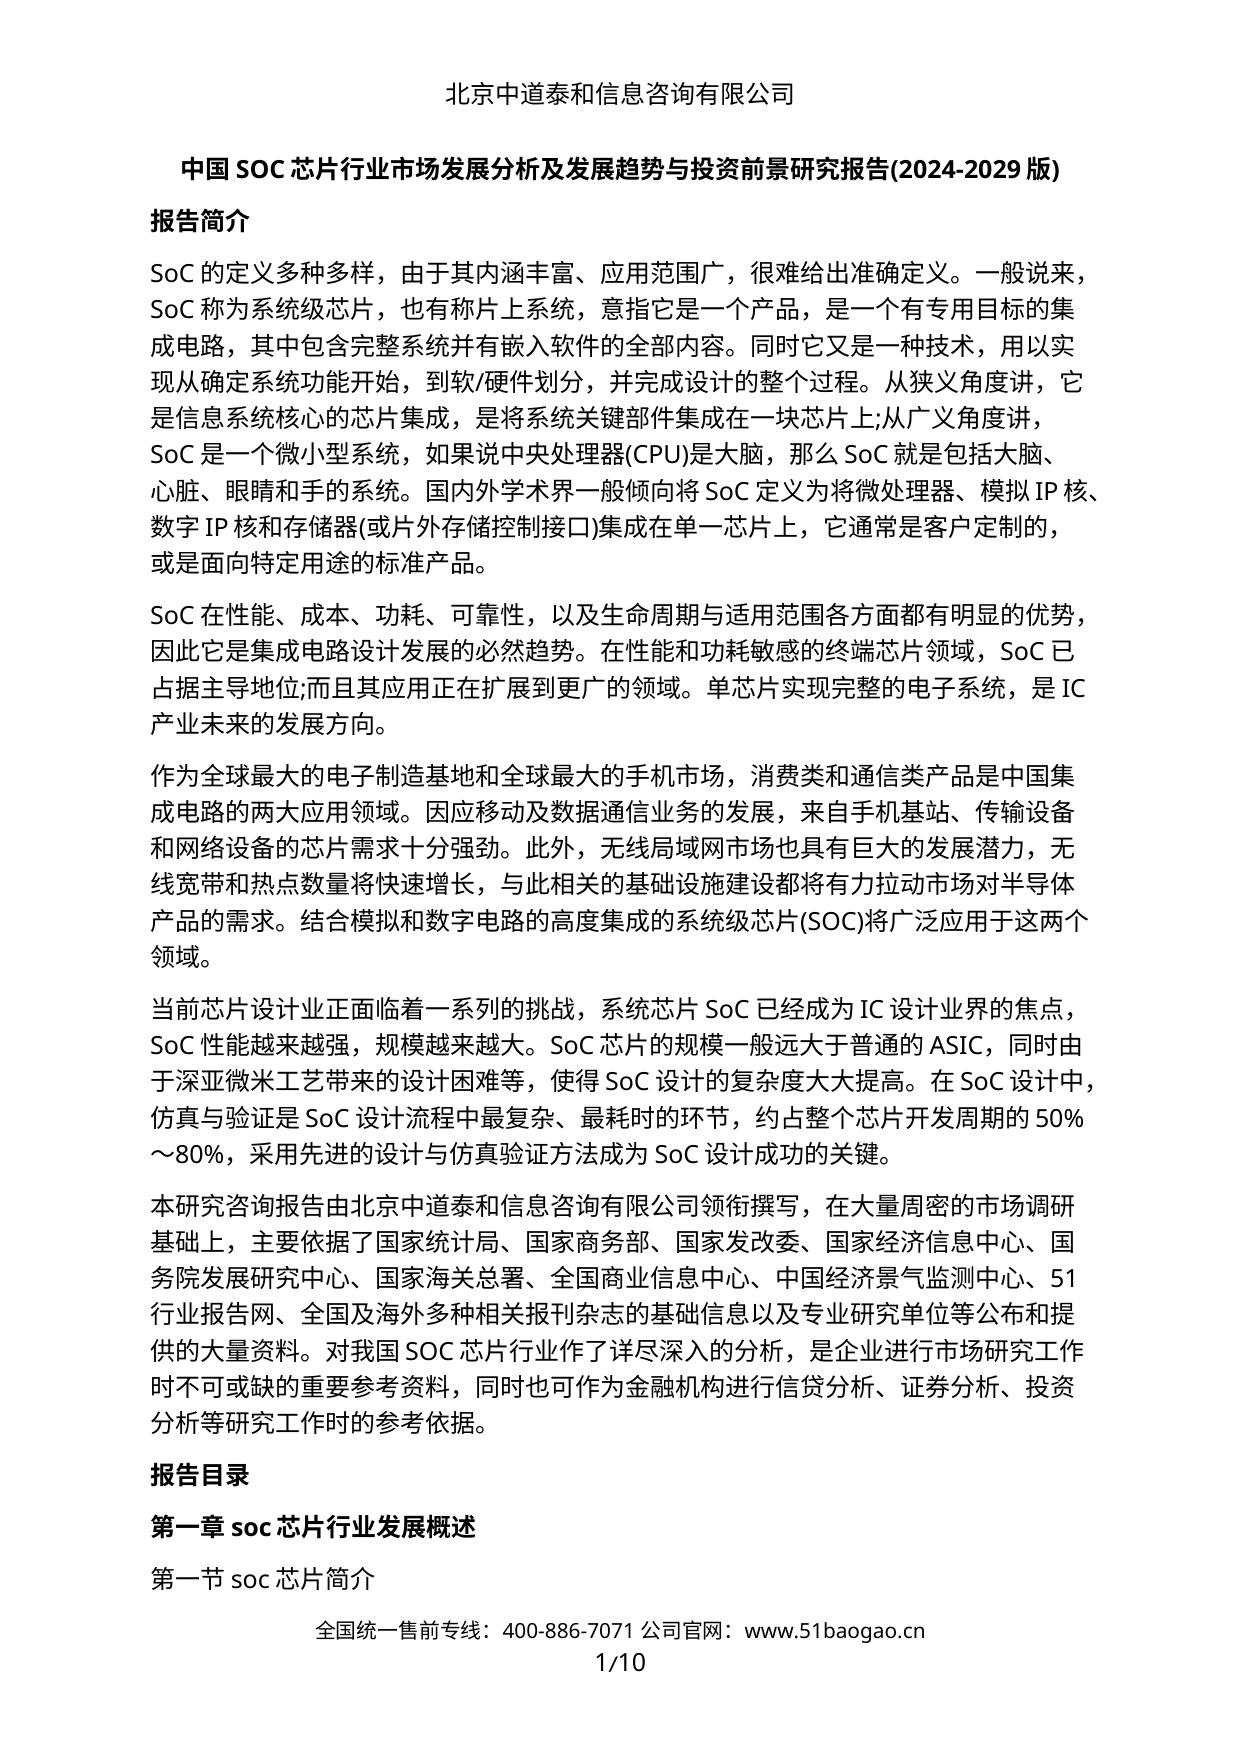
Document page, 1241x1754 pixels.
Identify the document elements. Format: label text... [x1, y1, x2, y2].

text 第一章 soc芯片行业发展概述 [150, 1507, 1090, 1544]
text 报告目录 [150, 1456, 1090, 1492]
text 本研究咨询报告由北京中道泰和信息咨询有限公司领衔撰写，在大量周密的市场调研基础上，主要依据了国家统计局、国家商务部、国家发改委、国家经济信息中心、国务院发展研究中心、国家海关总署、全国商业信息中心、中国经济景气监测中心、51行业报告网、全国及海外多种相关报刊杂志的基础信息以及专业研究单位等公布和提供的大量资料。对我国SOC芯片行业作了详尽深入的分析，是企业进行市场研究工作时不可或缺的重要参考资料，同时也可作为金融机构进行信贷分析、证券分析、投资分析等研究工作时的参考依据。 [150, 1186, 1090, 1440]
text 报告简介 [150, 202, 1090, 238]
text SoC的定义多种多样，由于其内涵丰富、应用范围广，很难给出准确定义。一般说来，SoC称为系统级芯片，也有称片上系统，意指它是一个产品，是一个有专用目标的集成电路，其中包含完整系统并有嵌入软件的全部内容。同时它又是一种技术，用以实现从确定系统功能开始，到软/硬件划分，并完成设计的整个过程。从狭义角度讲，它是信息系统核心的芯片集成，是将系统关键部件集成在一块芯片上;从广义角度讲，SoC是一个微小型系统，如果说中央处理器(CPU)是大脑，那么SoC就是包括大脑、心脏、眼睛和手的系统。国内外学术界一般倾向将SoC定义为将微处理器、模拟IP核、数字IP核和存储器(或片外存储控制接口)集成在单一芯片上，它通常是客户定制的，或是面向特定用途的标准产品。 [150, 254, 1090, 580]
text 第一节 soc芯片简介 [150, 1559, 1090, 1596]
text 中国SOC芯片行业市场发展分析及发展趋势与投资前景研究报告(2024-2029版) [150, 150, 1090, 186]
text 作为全球最大的电子制造基地和全球最大的手机市场，消费类和通信类产品是中国集成电路的两大应用领域。因应移动及数据通信业务的发展，来自手机基站、传输设备和网络设备的芯片需求十分强劲。此外，无线局域网市场也具有巨大的发展潜力，无线宽带和热点数量将快速增长，与此相关的基础设施建设都将有力拉动市场对半导体产品的需求。结合模拟和数字电路的高度集成的系统级芯片(SOC)将广泛应用于这两个领域。 [150, 756, 1090, 974]
text SoC在性能、成本、功耗、可靠性，以及生命周期与适用范围各方面都有明显的优势，因此它是集成电路设计发展的必然趋势。在性能和功耗敏感的终端芯片领域，SoC已占据主导地位;而且其应用正在扩展到更广的领域。单芯片实现完整的电子系统，是IC产业未来的发展方向。 [150, 596, 1090, 741]
text 当前芯片设计业正面临着一系列的挑战，系统芯片SoC已经成为IC设计业界的焦点，SoC性能越来越强，规模越来越大。SoC芯片的规模一般远大于普通的ASIC，同时由于深亚微米工艺带来的设计困难等，使得SoC设计的复杂度大大提高。在SoC设计中，仿真与验证是SoC设计流程中最复杂、最耗时的环节，约占整个芯片开发周期的50%～80%，采用先进的设计与仿真验证方法成为SoC设计成功的关键。 [150, 989, 1090, 1171]
